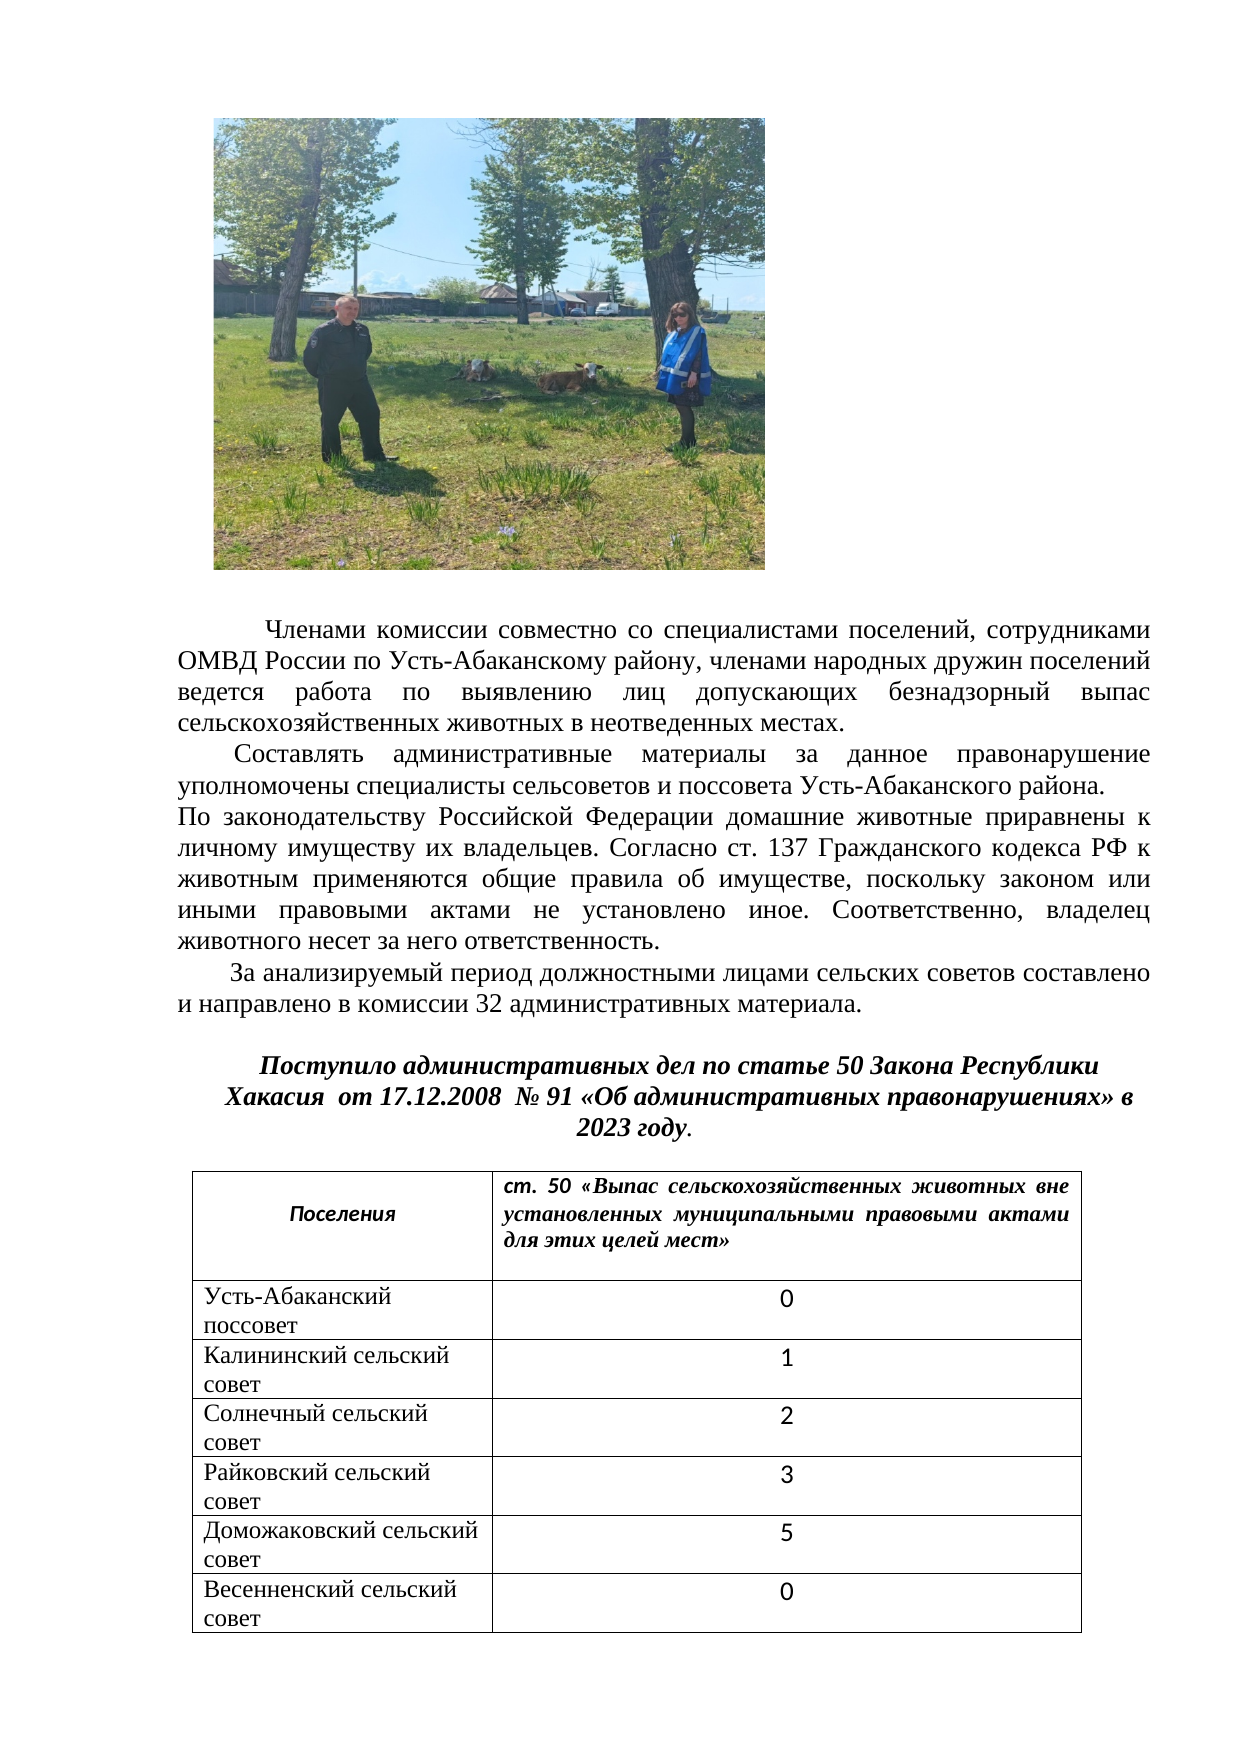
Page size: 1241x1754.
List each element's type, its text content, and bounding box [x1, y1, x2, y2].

text Хакасия от 17.12.2008 № 91 «Об административных правонарушениях» в 2023 году. [118, 1080, 1152, 1142]
picture [213, 118, 765, 570]
table_cell Солнечный сельский совет [193, 1399, 492, 1456]
table_cell 0 [493, 1281, 1081, 1339]
table_cell 5 [493, 1516, 1081, 1573]
table_cell Доможаковский сельский совет [193, 1516, 492, 1573]
table_header ст. 50 «Выпас сельскохозяйственных животных вне установленных муниципальными правовыми актами для этих целей мест» [493, 1172, 1081, 1280]
text За анализируемый период должностными лицами сельских советов составлено и направлено в комиссии 32 административных материала. [177, 956, 1152, 1018]
table_cell Усть-Абаканский поссовет [193, 1281, 492, 1339]
table_cell 0 [493, 1574, 1081, 1632]
table_cell Райковский сельский совет [193, 1457, 492, 1514]
table_cell 3 [493, 1457, 1081, 1514]
table_cell 1 [493, 1340, 1081, 1397]
text Составлять административные материалы за данное правонарушение уполномочены специалисты сельсоветов и поссовета Усть-Абаканского района. [177, 738, 1152, 800]
table_header Поселения [193, 1172, 492, 1280]
table_cell 2 [493, 1399, 1081, 1456]
text Поступило административных дел по статье 50 Закона Республики [118, 1049, 1152, 1080]
table_cell Калининский сельский совет [193, 1340, 492, 1397]
table_cell Весенненский сельский совет [193, 1574, 492, 1632]
text По законодательству Российской Федерации домашние животные приравнены к личному имуществу их владельцев. Согласно ст. 137 Гражданского кодекса РФ к животным применяются общие правила об имуществе, поскольку законом или иными правовыми актами не установлено иное. Соответственно, владелец животного несет за него ответственность. [177, 924, 1152, 956]
text Членами комиссии совместно со специалистами поселений, сотрудниками ОМВД России по Усть-Абаканскому району, членами народных дружин поселений ведется работа по выявлению лиц допускающих безнадзорный выпас сельскохозяйственных животных в неотведенных местах. [177, 613, 1152, 738]
